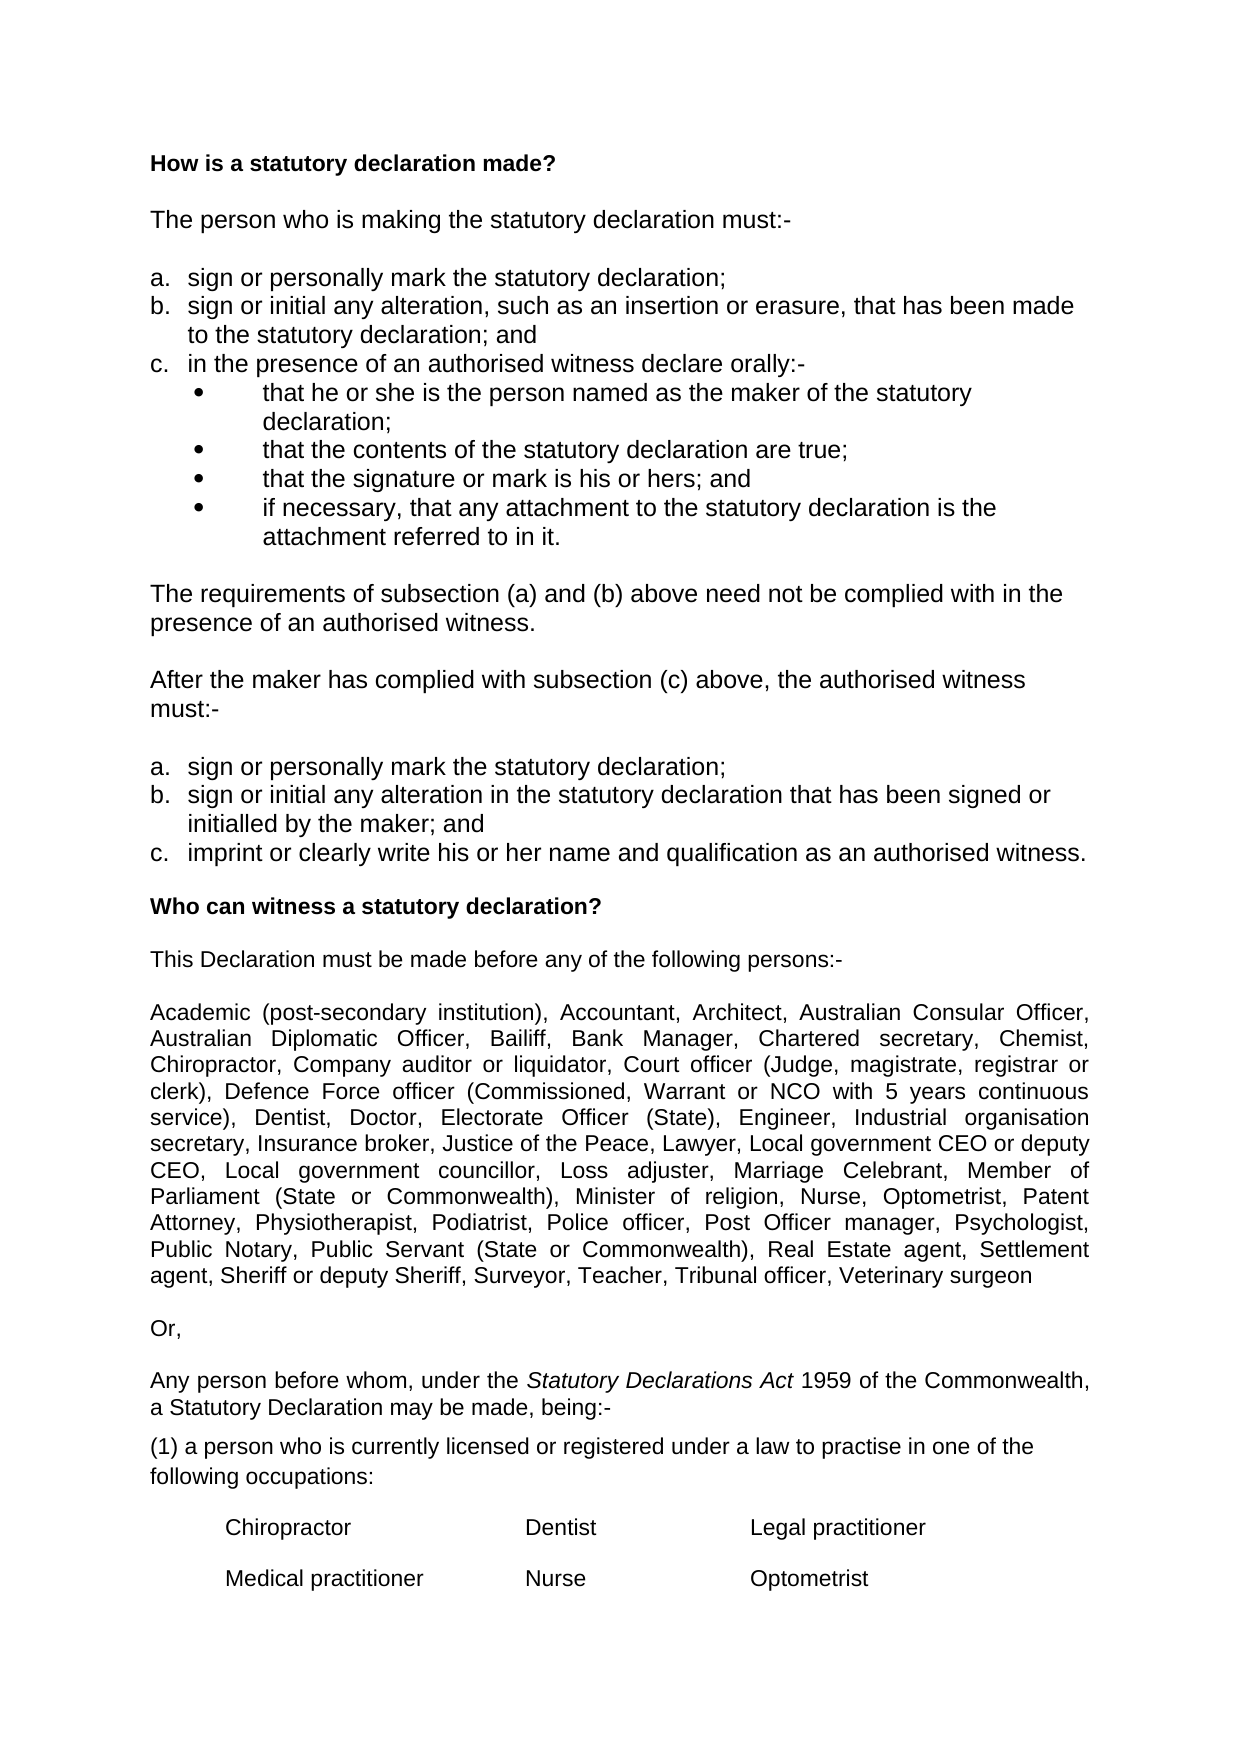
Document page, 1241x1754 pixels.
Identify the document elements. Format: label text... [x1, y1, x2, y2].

list that he or she is the person named as the maker of the statutory declaration; [194, 378, 1090, 435]
text (1) a person who is currently licensed or registered under a law to practise in one of the following occupations: [150, 1433, 1090, 1489]
text Academic (post-secondary institution), Accountant, Architect, Australian Consular Officer, Australian Diplomatic Officer, Bailiff, Bank Manager, Chartered secretary, Chemist, Chiropractor, Company auditor or liquidator, Court officer (Judge, magistrate, registrar or clerk), Defence Force officer (Commissioned, Warrant or NCO with 5 years continuous service), Dentist, Doctor, Electorate Officer (State), Engineer, Industrial organisation secretary, Insurance broker, Justice of the Peace, Lawyer, Local government CEO or deputy CEO, Local government councillor, Loss adjuster, Marriage Celebrant, Member of Parliament (State or Commonwealth), Minister of religion, Nurse, Optometrist, Patent Attorney, Physiotherapist, Podiatrist, Police officer, Post Officer manager, Psychologist, Public Notary, Public Servant (State or Commonwealth), Real Estate agent, Settlement agent, Sheriff or deputy Sheriff, Surveyor, Teacher, Tribunal officer, Veterinary surgeon [150, 998, 1090, 1288]
list imprint or clearly write his or her name and qualification as an authorised witness. [150, 838, 1090, 867]
text The requirements of subsection (a) and (b) above need not be complied with in the presence of an authorised witness. [150, 579, 1090, 637]
text Chiropractor Dentist Legal practitioner [225, 1514, 1090, 1540]
text Medical practitioner Nurse Optometrist [225, 1565, 1090, 1591]
list that the contents of the statutory declaration are true; [194, 435, 1090, 464]
text This Declaration must be made before any of the following persons:- [150, 946, 1090, 972]
text The person who is making the statutory declaration must:- [150, 205, 1090, 234]
list sign or personally mark the statutory declaration; [150, 263, 1090, 291]
list sign or initial any alteration in the statutory declaration that has been signed or initialled by the maker; and [150, 781, 1090, 838]
text Who can witness a statutory declaration? [150, 893, 1090, 919]
list if necessary, that any attachment to the statutory declaration is the attachment referred to in it. [194, 493, 1090, 551]
text How is a statutory declaration made? [150, 150, 1090, 176]
text After the maker has complied with subsection (c) above, the authorised witness must:- [150, 666, 1090, 723]
list sign or personally mark the statutory declaration; [150, 752, 1090, 781]
list in the presence of an authorised witness declare orally:- [150, 349, 1090, 378]
list sign or initial any alteration, such as an insertion or erasure, that has been made to the statutory declaration; and [150, 291, 1090, 349]
text Any person before whom, under the Statutory Declarations Act 1959 of the Commonwealth, a Statutory Declaration may be made, being:- [150, 1367, 1090, 1420]
list that the signature or mark is his or hers; and [194, 464, 1090, 493]
text Or, [150, 1315, 1090, 1341]
